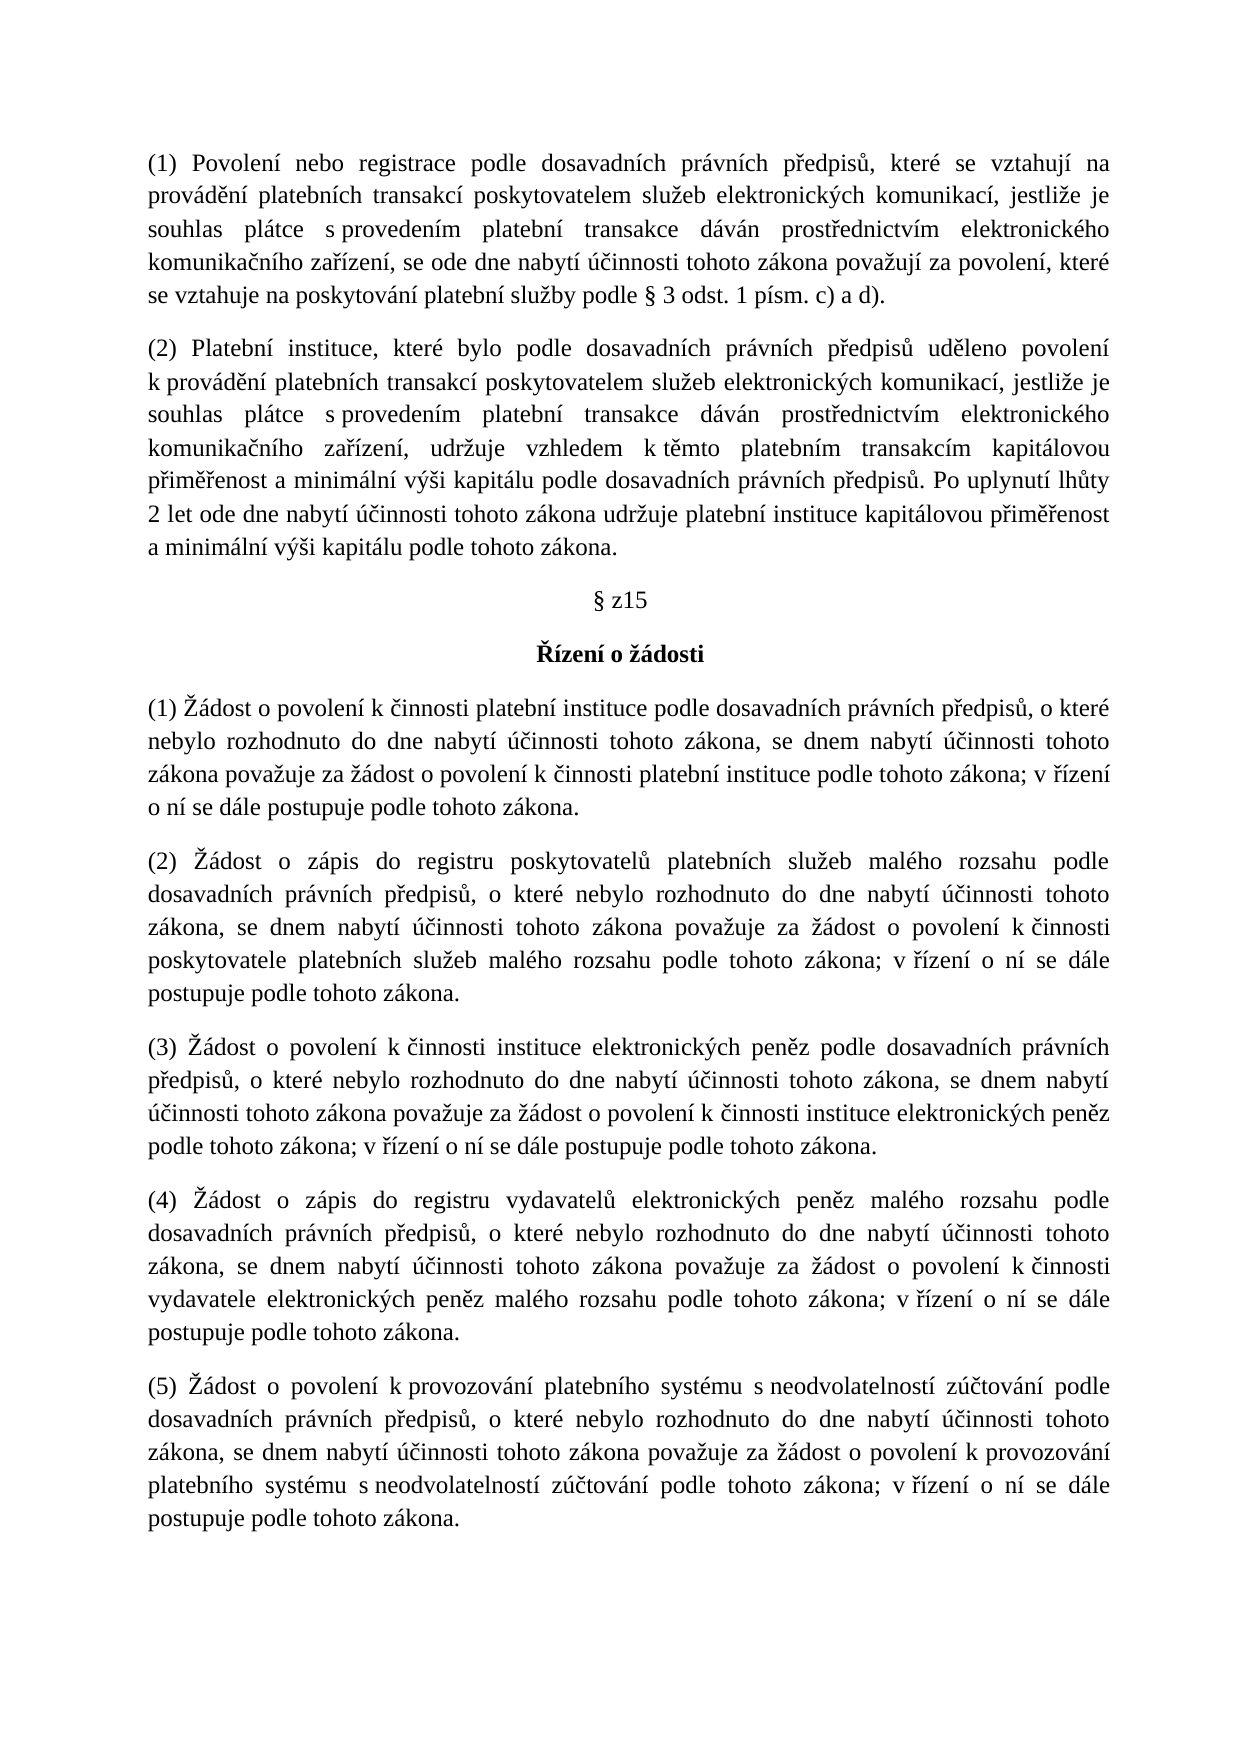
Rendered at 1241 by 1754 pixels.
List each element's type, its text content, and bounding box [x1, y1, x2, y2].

text (3) Žádost o povolení k činnosti instituce elektronických peněz podle dosavadních právních předpisů, o které nebylo rozhodnuto do dne nabytí účinnosti tohoto zákona, se dnem nabytí účinnosti tohoto zákona považuje za žádost o povolení k činnosti instituce elektronických peněz podle tohoto zákona; v řízení o ní se dále postupuje podle tohoto zákona. [148, 1032, 1110, 1160]
text Řízení o žádosti [148, 639, 1093, 668]
text (1) Povolení nebo registrace podle dosavadních právních předpisů, které se vztahují na provádění platebních transakcí poskytovatelem služeb elektronických komunikací, jestliže je souhlas plátce s provedením platební transakce dáván prostřednictvím elektronického komunikačního zařízení, se ode dne nabytí účinnosti tohoto zákona považují za povolení, které se vztahuje na poskytování platební služby podle § 3 odst. 1 písm. c) a d). [148, 148, 1110, 308]
text (1) Žádost o povolení k činnosti platební instituce podle dosavadních právních předpisů, o které nebylo rozhodnuto do dne nabytí účinnosti tohoto zákona, se dnem nabytí účinnosti tohoto zákona považuje za žádost o povolení k činnosti platební instituce podle tohoto zákona; v řízení o ní se dále postupuje podle tohoto zákona. [148, 693, 1110, 821]
text (2) Platební instituce, které bylo podle dosavadních právních předpisů uděleno povolení k provádění platebních transakcí poskytovatelem služeb elektronických komunikací, jestliže je souhlas plátce s provedením platební transakce dáván prostřednictvím elektronického komunikačního zařízení, udržuje vzhledem k těmto platebním transakcím kapitálovou přiměřenost a minimální výši kapitálu podle dosavadních právních předpisů. Po uplynutí lhůty 2 let ode dne nabytí účinnosti tohoto zákona udržuje platební instituce kapitálovou přiměřenost a minimální výši kapitálu podle tohoto zákona. [148, 333, 1110, 560]
text (2) Žádost o zápis do registru poskytovatelů platebních služeb malého rozsahu podle dosavadních právních předpisů, o které nebylo rozhodnuto do dne nabytí účinnosti tohoto zákona, se dnem nabytí účinnosti tohoto zákona považuje za žádost o povolení k činnosti poskytovatele platebních služeb malého rozsahu podle tohoto zákona; v řízení o ní se dále postupuje podle tohoto zákona. [148, 846, 1110, 1007]
text (4) Žádost o zápis do registru vydavatelů elektronických peněz malého rozsahu podle dosavadních právních předpisů, o které nebylo rozhodnuto do dne nabytí účinnosti tohoto zákona, se dnem nabytí účinnosti tohoto zákona považuje za žádost o povolení k činnosti vydavatele elektronických peněz malého rozsahu podle tohoto zákona; v řízení o ní se dále postupuje podle tohoto zákona. [148, 1185, 1110, 1346]
text (5) Žádost o povolení k provozování platebního systému s neodvolatelností zúčtování podle dosavadních právních předpisů, o které nebylo rozhodnuto do dne nabytí účinnosti tohoto zákona, se dnem nabytí účinnosti tohoto zákona považuje za žádost o povolení k provozování platebního systému s neodvolatelností zúčtování podle tohoto zákona; v řízení o ní se dále postupuje podle tohoto zákona. [148, 1371, 1110, 1532]
text § z15 [148, 586, 1093, 614]
